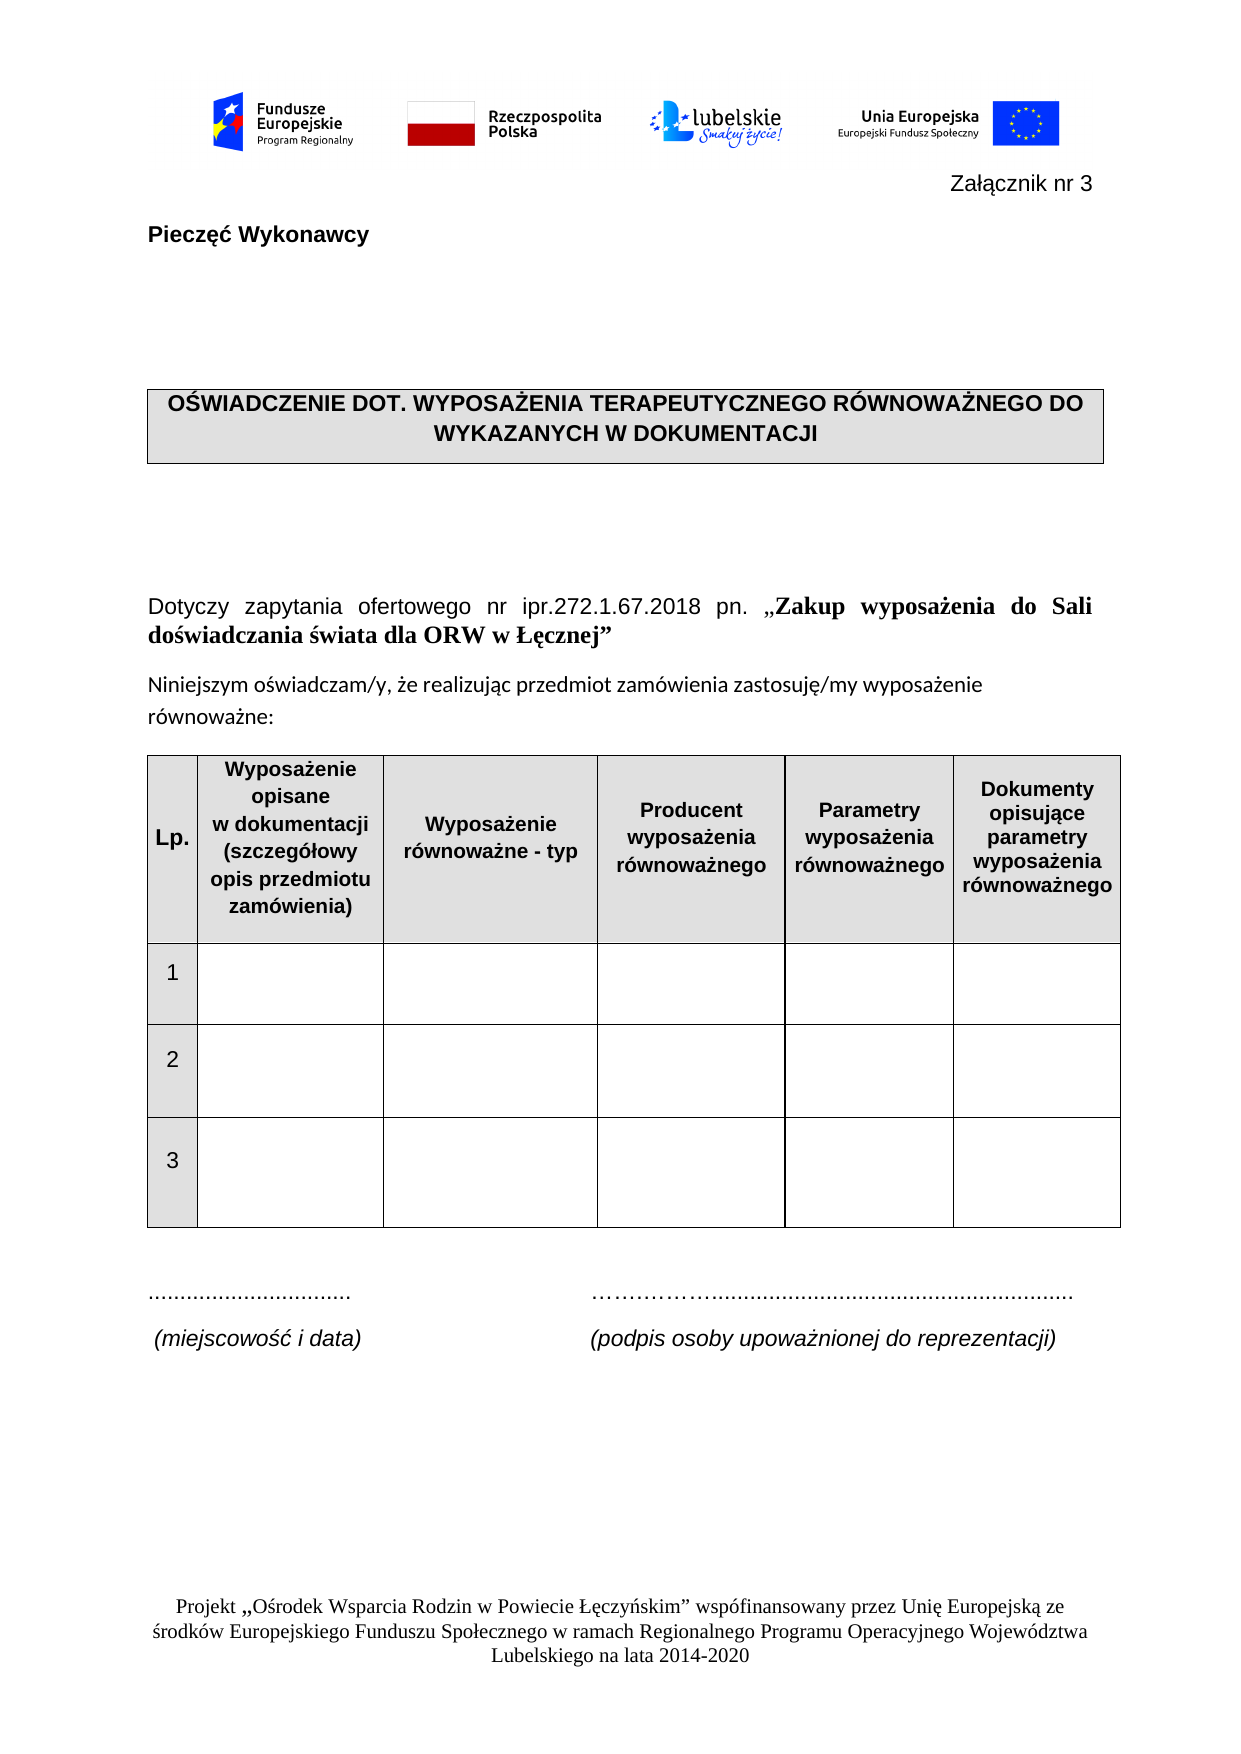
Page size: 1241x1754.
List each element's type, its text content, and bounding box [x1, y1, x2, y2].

table_cell [598, 1025, 784, 1117]
table_header Dokumenty opisujące parametry wyposażenia równoważnego [954, 756, 1120, 942]
text Pieczęć Wykonawcy [148, 221, 1093, 247]
table_cell [384, 944, 597, 1024]
table_cell [954, 1118, 1120, 1227]
table_cell [198, 1025, 383, 1117]
table_cell [786, 1118, 953, 1227]
table_header Wyposażenie opisane w dokumentacji (szczegółowy opis przedmiotu zamówienia) [198, 756, 383, 942]
text Dotyczy zapytania ofertowego nr ipr.272.1.67.2018 pn. „Zakup wyposażenia do Sali doświadczania świata dla ORW w Łęcznej” [148, 591, 1093, 649]
text (miejscowość i data) (podpis osoby upoważnionej do reprezentacji) [148, 1325, 1093, 1352]
table_cell [198, 1118, 383, 1227]
table_header OŚWIADCZENIE DOT. WYPOSAŻENIA TERAPEUTYCZNEGO RÓWNOWAŻNEGO DO WYKAZANYCH W DOKUMENTACJI [148, 390, 1103, 463]
table_cell [598, 944, 784, 1024]
picture [147, 72, 1093, 170]
table_cell 2 [148, 1025, 197, 1117]
table_cell [954, 1025, 1120, 1117]
text ................................ …….………......................................................... [148, 1278, 1093, 1304]
table_header Wyposażenie równoważne - typ [384, 756, 597, 942]
table_header Parametry wyposażenia równoważnego [786, 756, 953, 942]
table_cell [384, 1025, 597, 1117]
table_cell [954, 944, 1120, 1024]
text Załącznik nr 3 [148, 170, 1093, 196]
table_cell [598, 1118, 784, 1227]
table_cell [198, 944, 383, 1024]
table_header Lp. [148, 756, 197, 942]
table_cell [384, 1118, 597, 1227]
table_header Producent wyposażenia równoważnego [598, 756, 784, 942]
table_cell [786, 1025, 953, 1117]
table_cell 1 [148, 944, 197, 1024]
table_cell [786, 944, 953, 1024]
table_cell 3 [148, 1118, 197, 1227]
text Niniejszym oświadczam/y, że realizując przedmiot zamówienia zastosuję/my wyposażenie równoważne: [148, 670, 1093, 730]
